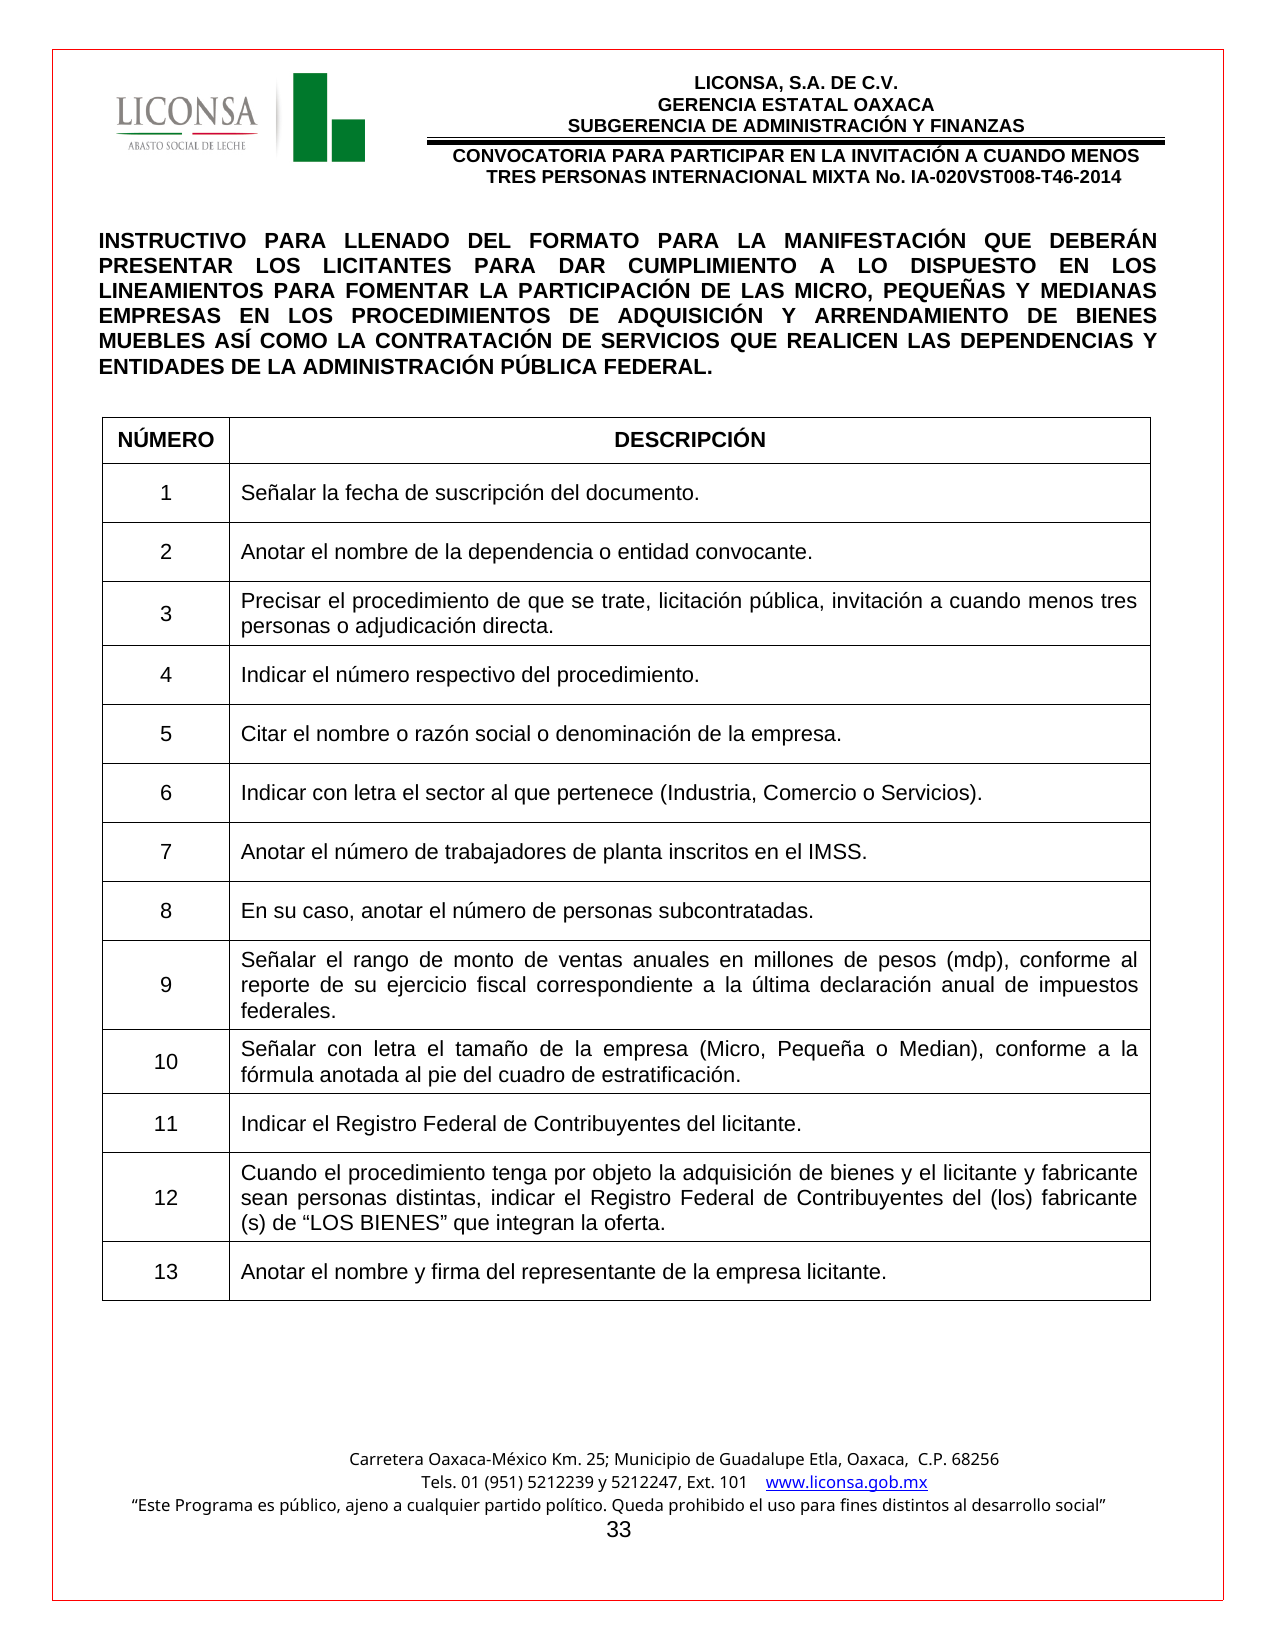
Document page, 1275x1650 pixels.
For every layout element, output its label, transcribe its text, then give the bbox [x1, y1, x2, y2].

text INSTRUCTIVO PARA LLENADO DEL FORMATO PARA LA MANIFESTACIÓN QUE DEBERÁN PRESENTAR LOS LICITANTES PARA DAR CUMPLIMIENTO A LO DISPUESTO EN LOS LINEAMIENTOS PARA FOMENTAR LA PARTICIPACIÓN DE LAS MICRO, PEQUEÑAS Y MEDIANAS EMPRESAS EN LOS PROCEDIMIENTOS DE ADQUISICIÓN Y ARRENDAMIENTO DE BIENES MUEBLES ASÍ COMO LA CONTRATACIÓN DE SERVICIOS QUE REALICEN LAS DEPENDENCIAS Y ENTIDADES DE LA ADMINISTRACIÓN PÚBLICA FEDERAL. [98, 228, 1158, 379]
table_cell Indicar el número respectivo del procedimiento. [230, 646, 1150, 704]
picture [116, 71, 365, 166]
table_cell 2 [103, 523, 229, 581]
table_cell 10 [103, 1030, 229, 1093]
table_cell 1 [103, 464, 229, 522]
table_cell Señalar con letra el tamaño de la empresa (Micro, Pequeña o Median), conforme a la fórmula anotada al pie del cuadro de estratificación. [230, 1030, 1150, 1093]
table_cell Anotar el número de trabajadores de planta inscritos en el IMSS. [230, 823, 1150, 881]
table_cell 13 [103, 1242, 229, 1300]
table_cell 3 [103, 582, 229, 644]
table_cell 4 [103, 646, 229, 704]
table_cell Indicar con letra el sector al que pertenece (Industria, Comercio o Servicios). [230, 764, 1150, 822]
table_cell 9 [103, 941, 229, 1029]
table_header NÚMERO [103, 418, 229, 462]
table_cell Indicar el Registro Federal de Contribuyentes del licitante. [230, 1094, 1150, 1152]
table_cell 5 [103, 705, 229, 763]
table_cell Señalar el rango de monto de ventas anuales en millones de pesos (mdp), conforme al reporte de su ejercicio fiscal correspondiente a la última declaración anual de impuestos federales. [230, 941, 1150, 1029]
table_cell 8 [103, 882, 229, 940]
table_cell 7 [103, 823, 229, 881]
table_cell Precisar el procedimiento de que se trate, licitación pública, invitación a cuando menos tres personas o adjudicación directa. [230, 582, 1150, 644]
table_cell 6 [103, 764, 229, 822]
table_cell Cuando el procedimiento tenga por objeto la adquisición de bienes y el licitante y fabricante sean personas distintas, indicar el Registro Federal de Contribuyentes del (los) fabricante (s) de “LOS BIENES” que integran la oferta. [230, 1153, 1150, 1241]
table_cell Anotar el nombre y firma del representante de la empresa licitante. [230, 1242, 1150, 1300]
table_cell Citar el nombre o razón social o denominación de la empresa. [230, 705, 1150, 763]
table_cell Anotar el nombre de la dependencia o entidad convocante. [230, 523, 1150, 581]
table_cell En su caso, anotar el número de personas subcontratadas. [230, 882, 1150, 940]
table_cell Señalar la fecha de suscripción del documento. [230, 464, 1150, 522]
table_cell 11 [103, 1094, 229, 1152]
table_cell 12 [103, 1153, 229, 1241]
table_header DESCRIPCIÓN [230, 418, 1150, 462]
